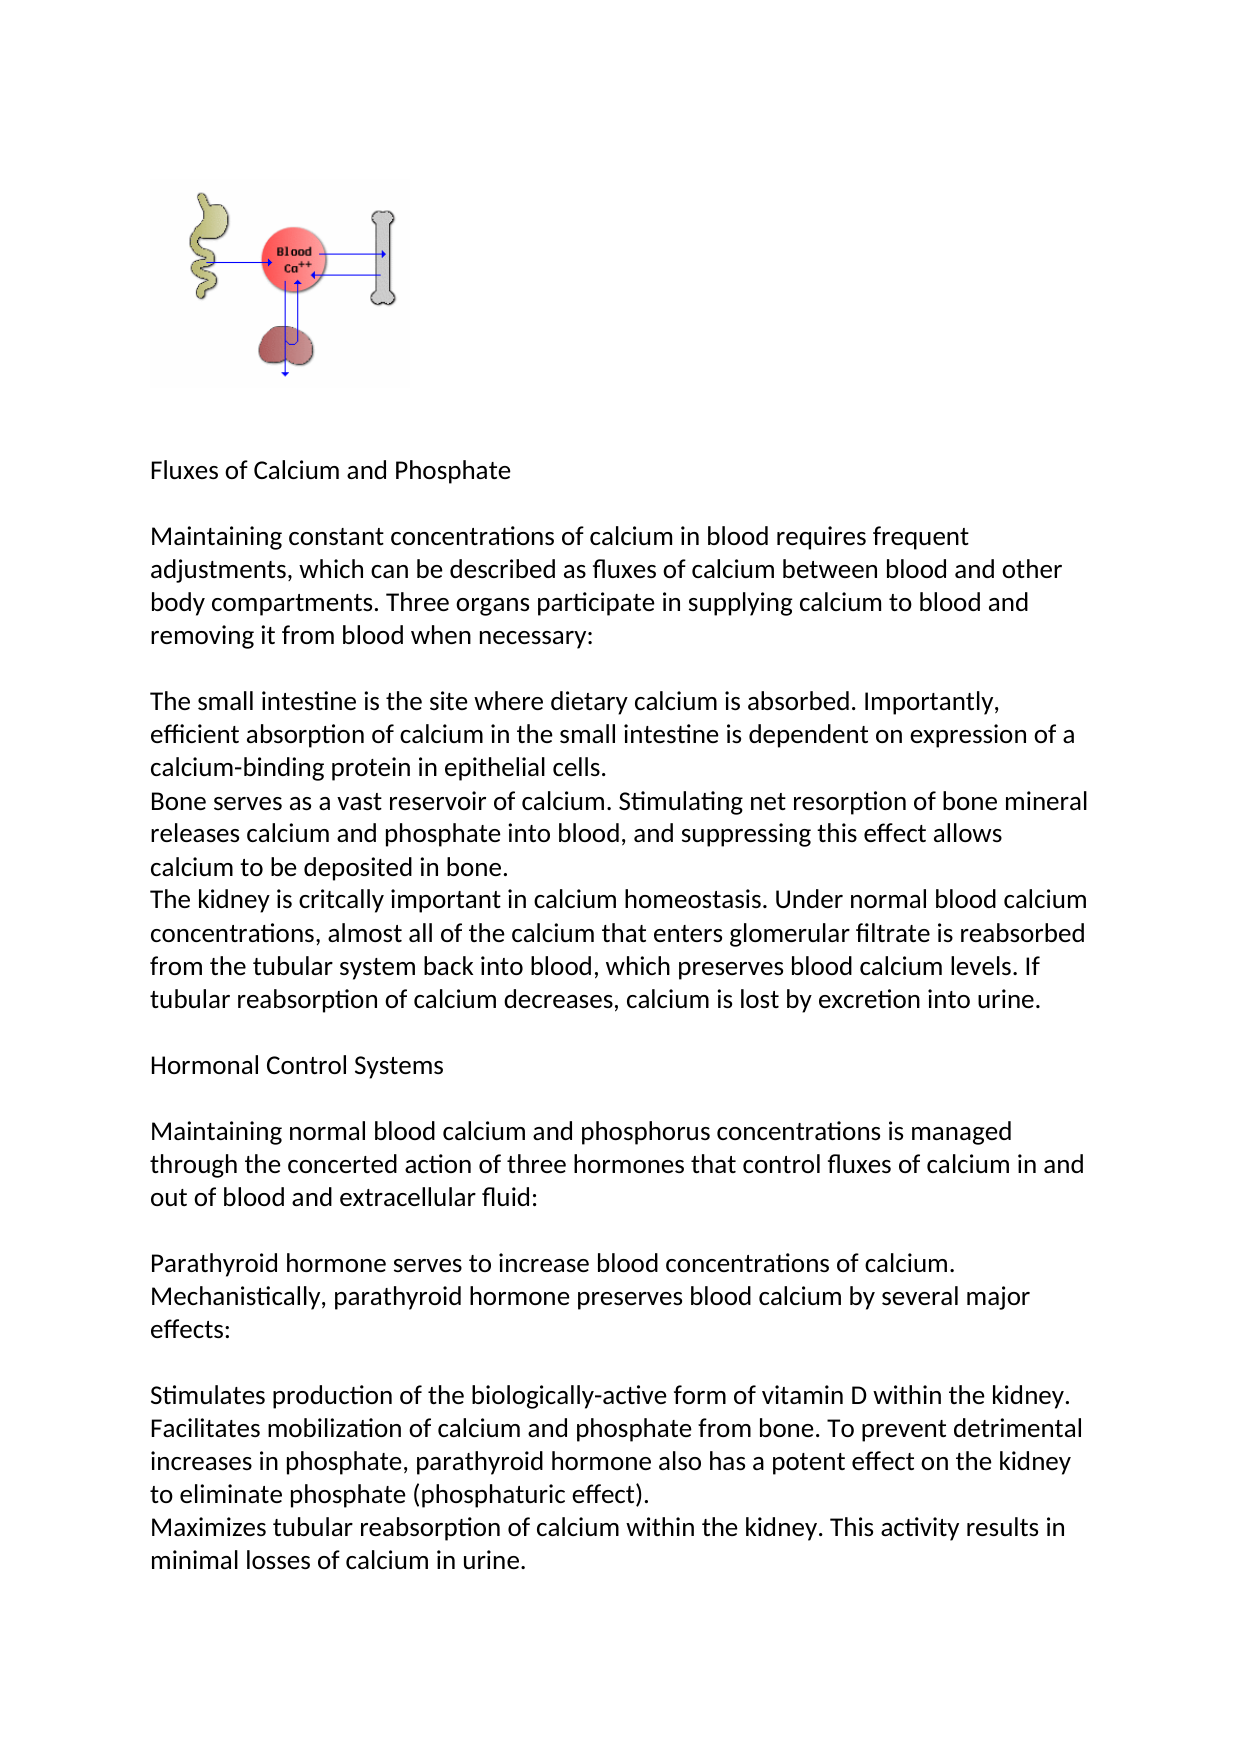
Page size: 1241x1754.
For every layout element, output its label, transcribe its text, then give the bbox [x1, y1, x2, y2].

text Facilitates mobilization of calcium and phosphate from bone. To prevent detrimental increases in phosphate, parathyroid hormone also has a potent effect on the kidney to eliminate phosphate (phosphaturic effect). [150, 1411, 1090, 1510]
text The kidney is critcally important in calcium homeostasis. Under normal blood calcium concentrations, almost all of the calcium that enters glomerular filtrate is reabsorbed from the tubular system back into blood, which preserves blood calcium levels. If tubular reabsorption of calcium decreases, calcium is lost by excretion into urine. [150, 883, 1090, 1015]
text The small intestine is the site where dietary calcium is absorbed. Importantly, efficient absorption of calcium in the small intestine is dependent on expression of a calcium-binding protein in epithelial cells. [150, 684, 1090, 784]
text Stimulates production of the biologically-active form of vitamin D within the kidney. [150, 1378, 1090, 1411]
text Bone serves as a vast reservoir of calcium. Stimulating net resorption of bone mineral releases calcium and phosphate into blood, and suppressing this effect allows calcium to be deposited in bone. [150, 784, 1090, 883]
text Maintaining constant concentrations of calcium in blood requires frequent adjustments, which can be described as fluxes of calcium between blood and other body compartments. Three organs participate in supplying calcium to blood and removing it from blood when necessary: [150, 519, 1090, 652]
text Fluxes of Calcium and Phosphate [150, 453, 1090, 486]
text Parathyroid hormone serves to increase blood concentrations of calcium. Mechanistically, parathyroid hormone preserves blood calcium by several major effects: [150, 1246, 1090, 1345]
text Hormonal Control Systems [150, 1048, 1090, 1081]
text Maximizes tubular reabsorption of calcium within the kidney. This activity results in minimal losses of calcium in urine. [150, 1510, 1090, 1576]
text Maintaining normal blood calcium and phosphorus concentrations is managed through the concerted action of three hormones that control fluxes of calcium in and out of blood and extracellular fluid: [150, 1114, 1090, 1213]
picture [150, 179, 411, 388]
